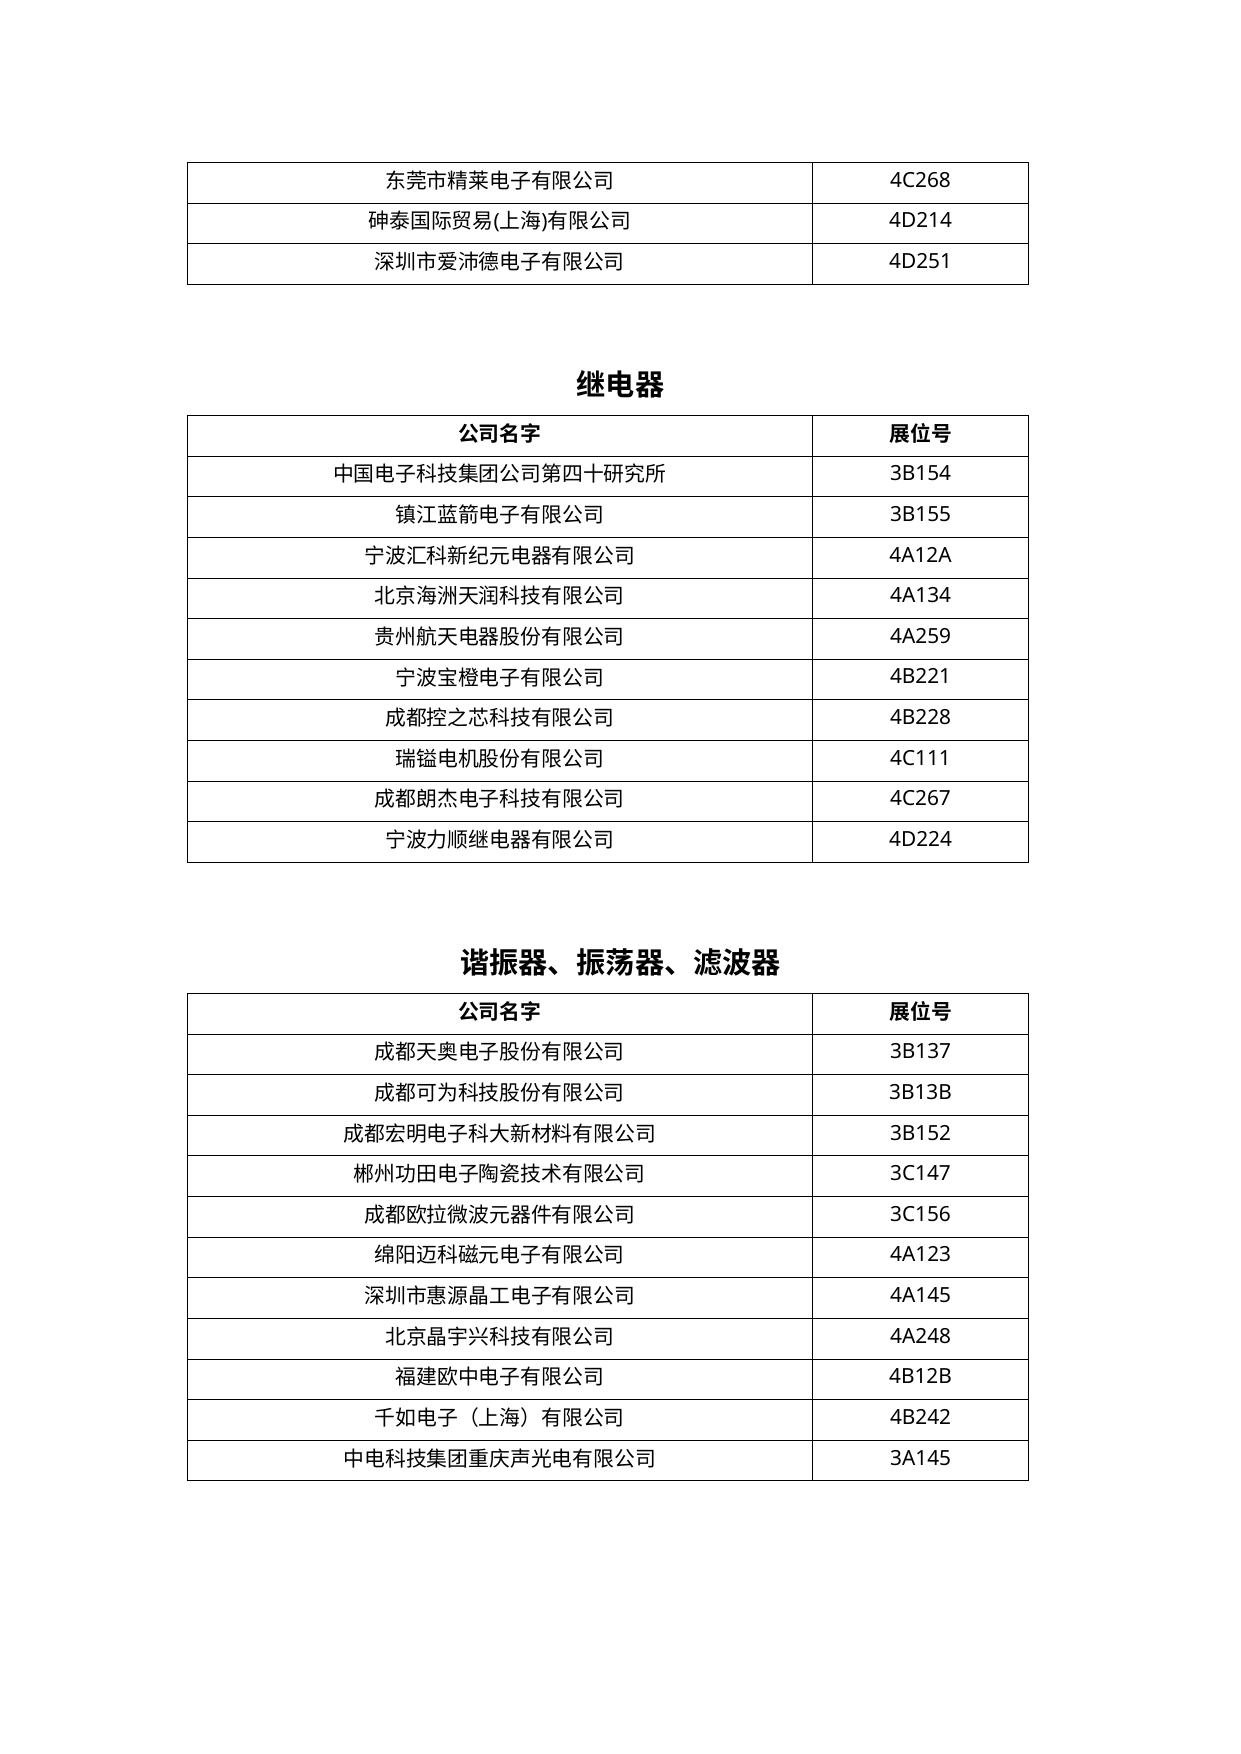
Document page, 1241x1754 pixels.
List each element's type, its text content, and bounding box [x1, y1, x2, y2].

table_cell 成都宏明电子科大新材料有限公司 [188, 1116, 812, 1155]
table_cell 4B228 [813, 700, 1028, 740]
table_cell 4B12B [813, 1360, 1028, 1399]
table_cell 东莞市精莱电子有限公司 [188, 163, 812, 203]
table_cell 中电科技集团重庆声光电有限公司 [188, 1441, 812, 1480]
table_cell 宁波汇科新纪元电器有限公司 [188, 538, 812, 577]
table_cell 成都控之芯科技有限公司 [188, 700, 812, 740]
table_cell 宁波力顺继电器有限公司 [188, 822, 812, 862]
table_cell 贵州航天电器股份有限公司 [188, 619, 812, 659]
table_cell 中国电子科技集团公司第四十研究所 [188, 457, 812, 496]
table_cell 4A12A [813, 538, 1028, 577]
table_cell 镇江蓝箭电子有限公司 [188, 497, 812, 537]
table_cell 4A259 [813, 619, 1028, 659]
table_cell 砷泰国际贸易(上海)有限公司 [188, 204, 812, 243]
table_header 展位号 [813, 416, 1028, 456]
table_cell 4A134 [813, 579, 1028, 618]
table_cell 3B137 [813, 1035, 1028, 1074]
table_cell 北京海洲天润科技有限公司 [188, 579, 812, 618]
table_cell 成都朗杰电子科技有限公司 [188, 782, 812, 821]
table_cell 深圳市爱沛德电子有限公司 [188, 244, 812, 284]
table_cell 成都欧拉微波元器件有限公司 [188, 1197, 812, 1237]
table_cell 4D224 [813, 822, 1028, 862]
table_cell 3B152 [813, 1116, 1028, 1155]
text 谐振器、振荡器、滤波器 [187, 928, 1053, 993]
text 继电器 [187, 350, 1053, 415]
table_cell 3C156 [813, 1197, 1028, 1237]
table_cell 3B155 [813, 497, 1028, 537]
table_cell 4C111 [813, 741, 1028, 781]
table_cell 4B221 [813, 660, 1028, 699]
table_cell 3A145 [813, 1441, 1028, 1480]
table_cell 福建欧中电子有限公司 [188, 1360, 812, 1399]
table_cell 4A248 [813, 1319, 1028, 1358]
table_cell 3B13B [813, 1075, 1028, 1115]
table_cell 4D251 [813, 244, 1028, 284]
table_cell 绵阳迈科磁元电子有限公司 [188, 1238, 812, 1277]
table_cell 4B242 [813, 1400, 1028, 1440]
table_cell 千如电子（上海）有限公司 [188, 1400, 812, 1440]
table_cell 瑞镒电机股份有限公司 [188, 741, 812, 781]
table_cell 4C267 [813, 782, 1028, 821]
table_header 公司名字 [188, 994, 812, 1033]
table_cell 成都天奥电子股份有限公司 [188, 1035, 812, 1074]
table_cell 深圳市惠源晶工电子有限公司 [188, 1278, 812, 1318]
table_cell 4A123 [813, 1238, 1028, 1277]
table_header 展位号 [813, 994, 1028, 1033]
table_cell 郴州功田电子陶瓷技术有限公司 [188, 1156, 812, 1196]
table_header 公司名字 [188, 416, 812, 456]
table_cell 宁波宝橙电子有限公司 [188, 660, 812, 699]
table_cell 4D214 [813, 204, 1028, 243]
table_cell 3B154 [813, 457, 1028, 496]
table_cell 成都可为科技股份有限公司 [188, 1075, 812, 1115]
table_cell 3C147 [813, 1156, 1028, 1196]
table_cell 北京晶宇兴科技有限公司 [188, 1319, 812, 1358]
table_cell 4A145 [813, 1278, 1028, 1318]
table_cell 4C268 [813, 163, 1028, 203]
